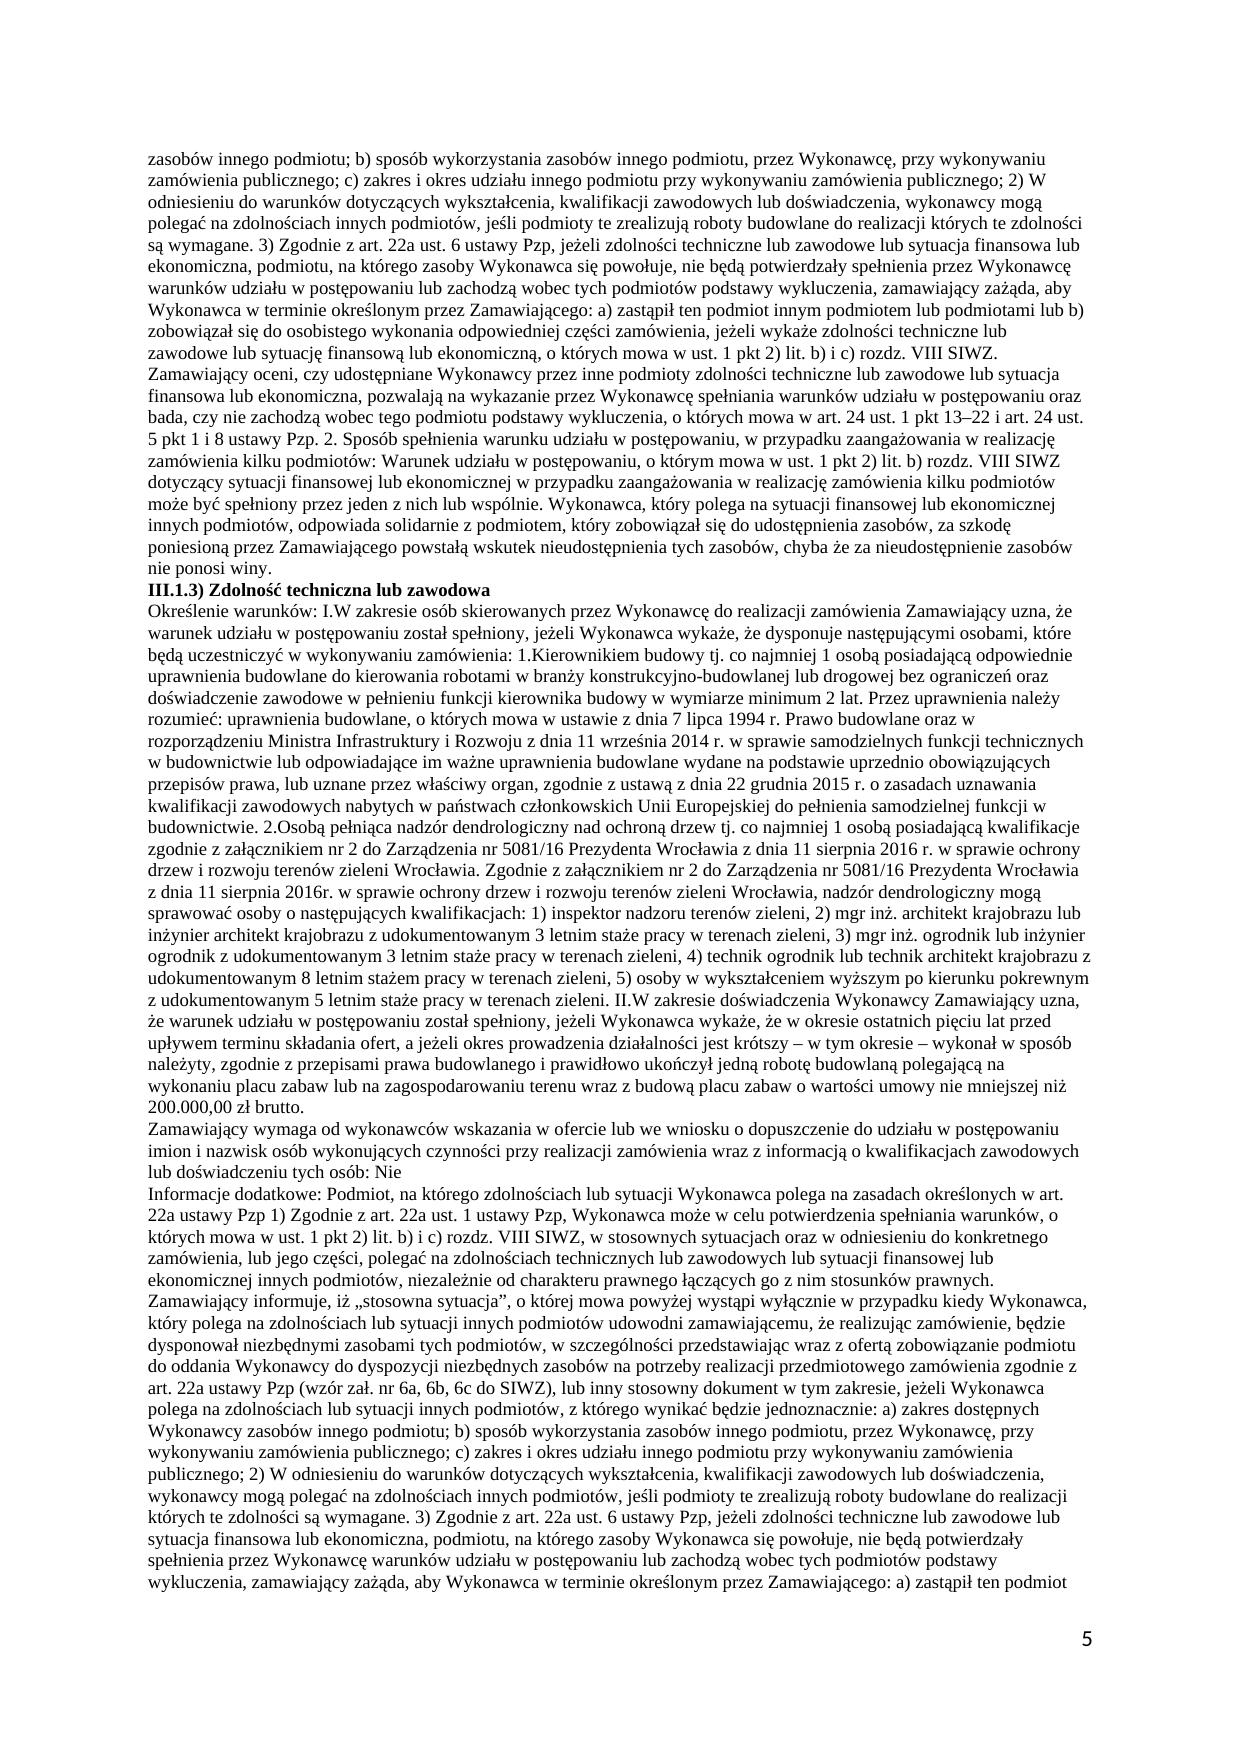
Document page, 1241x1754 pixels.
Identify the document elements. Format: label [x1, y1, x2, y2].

text [148, 148, 1093, 1592]
